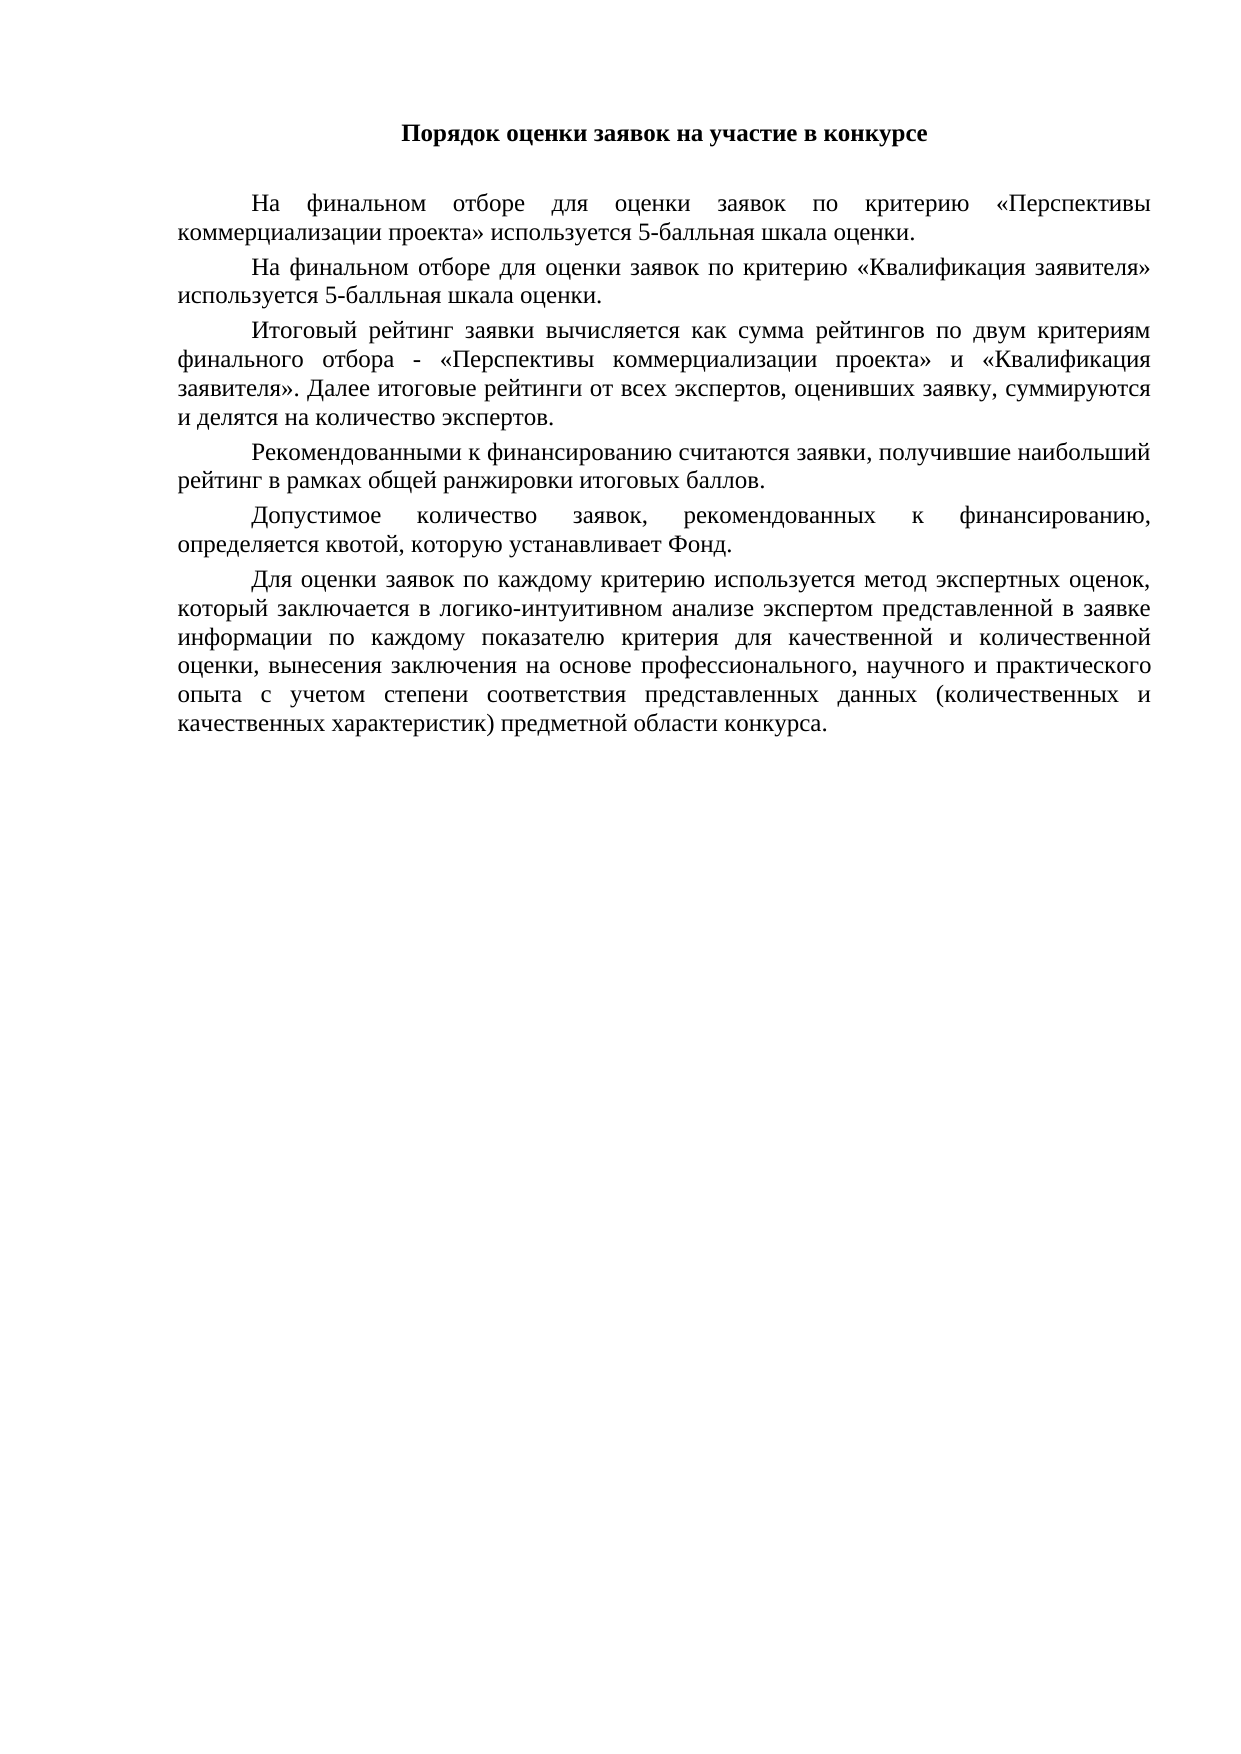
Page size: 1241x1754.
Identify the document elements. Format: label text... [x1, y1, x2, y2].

text Для оценки заявок по каждому критерию используется метод экспертных оценок, который заключается в логико-интуитивном анализе экспертом представленной в заявке информации по каждому показателю критерия для качественной и количественной оценки, вынесения заключения на основе профессионального, научного и практического опыта с учетом степени соответствия представленных данных (количественных и качественных характеристик) предметной области конкурса. [177, 564, 1152, 737]
text На финальном отборе для оценки заявок по критерию «Перспективы коммерциализации проекта» используется 5-балльная шкала оценки. [177, 188, 1152, 246]
text На финальном отборе для оценки заявок по критерию «Квалификация заявителя» используется 5-балльная шкала оценки. [177, 252, 1152, 309]
text Итоговый рейтинг заявки вычисляется как сумма рейтингов по двум критериям финального отбора - «Перспективы коммерциализации проекта» и «Квалификация заявителя». Далее итоговые рейтинги от всех экспертов, оценивших заявку, суммируются и делятся на количество экспертов. [177, 316, 1152, 431]
text Допустимое количество заявок, рекомендованных к финансированию, определяется квотой, которую устанавливает Фонд. [177, 501, 1152, 558]
text Порядок оценки заявок на участие в конкурсе [177, 118, 1152, 147]
text Рекомендованными к финансированию считаются заявки, получившие наибольший рейтинг в рамках общей ранжировки итоговых баллов. [177, 437, 1152, 494]
